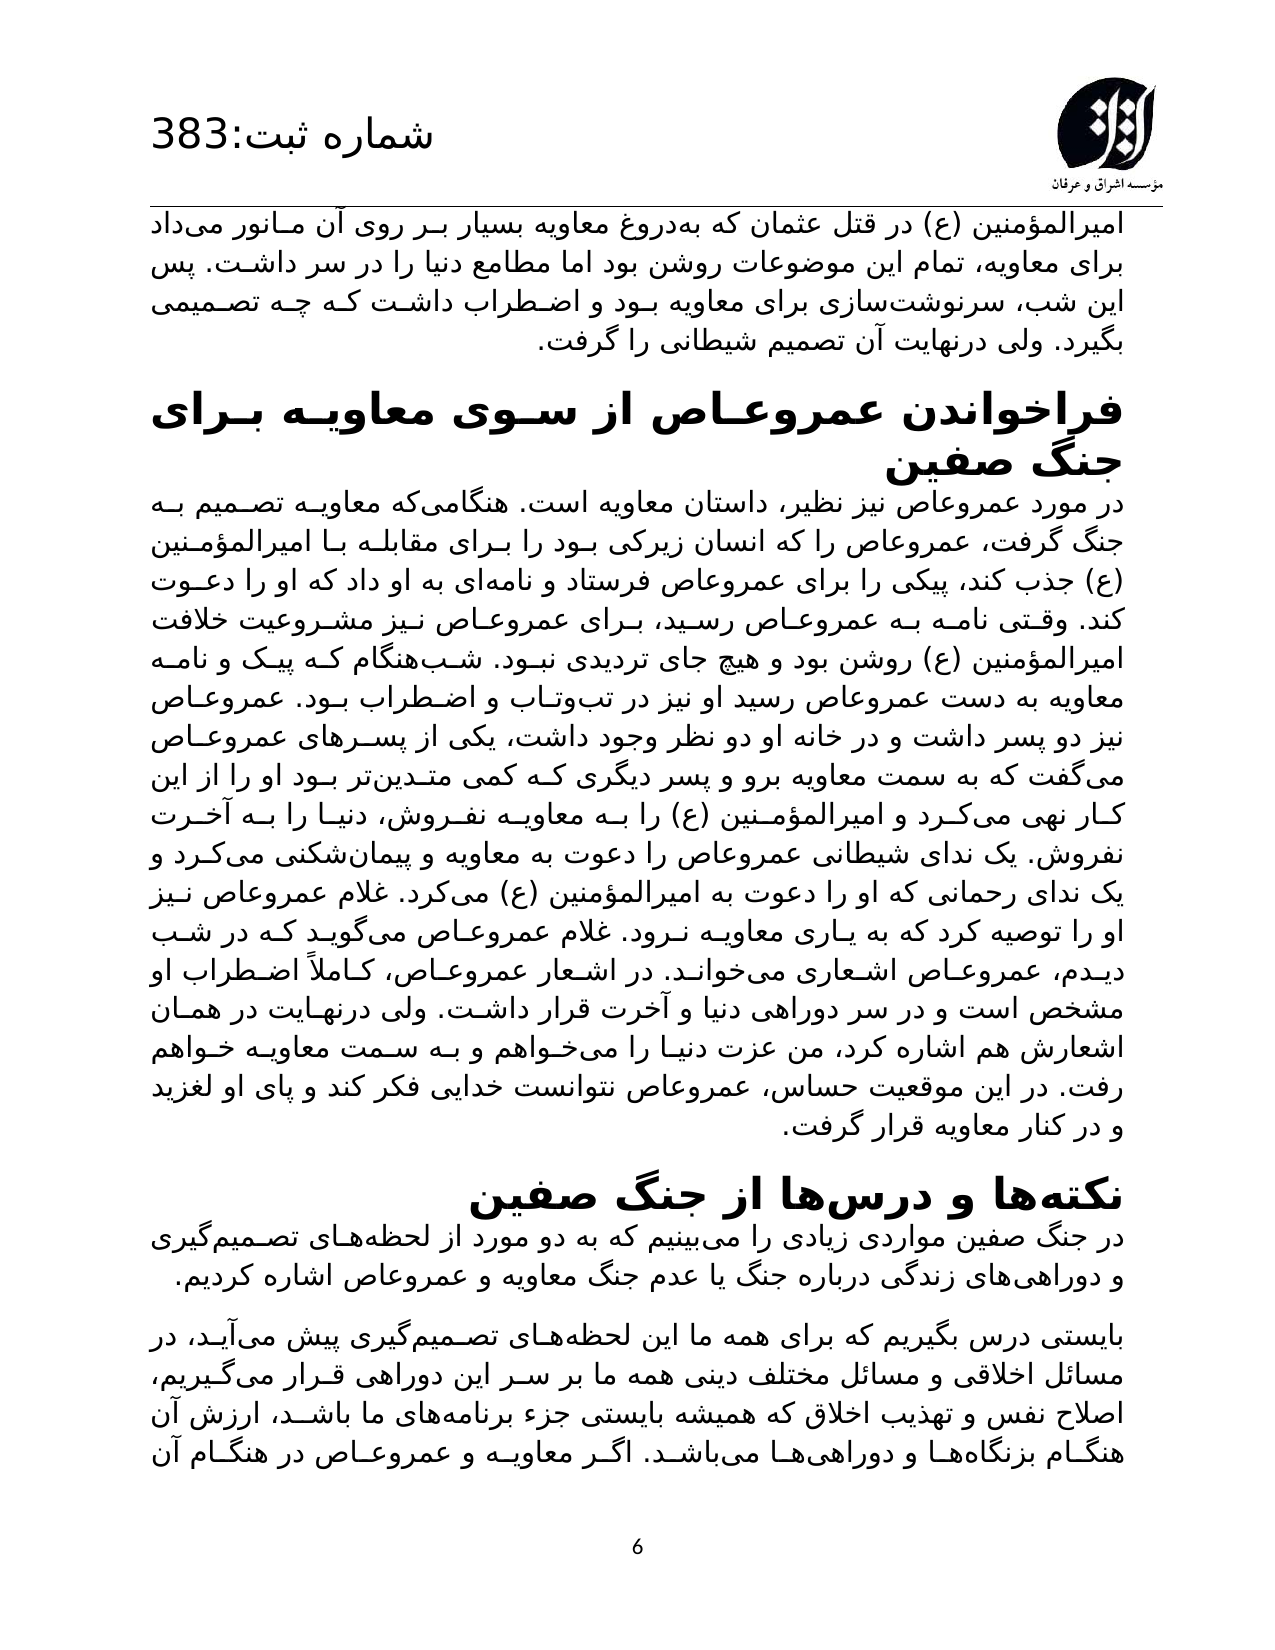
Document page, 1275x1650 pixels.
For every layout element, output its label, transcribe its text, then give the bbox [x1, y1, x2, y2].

subtitle فراخواندن عمروعاص از سوی معاویه برای جنگ صفین [150, 383, 1125, 485]
text در مورد عمروعاص نیز نظیر، داستان معاویه است. هنگامی‌که معاویه تصمیم به جنگ گرفت، عمروعاص را که انسان زیرکی بود را برای مقابله با امیرالمؤمنین (ع) جذب کند، پیکی را برای عمروعاص فرستاد و نامه‌ای به او داد که او را دعوت کند. وقتی نامه به عمروعاص رسید، برای عمروعاص نیز مشروعیت خلافت امیرالمؤمنین (ع) روشن بود و هیچ جای تردیدی نبود. شب‌هنگام که پیک و نامه معاویه به دست عمروعاص رسید او نیز در تب‌وتاب و اضطراب بود. عمروعاص نیز دو پسر داشت و در خانه او دو نظر وجود داشت، یکی از پسرهای عمروعاص می‌گفت که به سمت معاویه برو و پسر دیگری که کمی متدین‌تر بود او را از این کار نهی می‌کرد و امیرالمؤمنین (ع) را به معاویه نفروش، دنیا را به آخرت نفروش. یک ندای شیطانی عمروعاص را دعوت به معاویه و پیمان‌شکنی می‌کرد و یک ندای رحمانی که او را دعوت به امیرالمؤمنین (ع) می‌کرد. غلام عمروعاص نیز او را توصیه کرد که به یاری معاویه نرود. غلام عمروعاص می‌گوید که در شب دیدم، عمروعاص اشعاری می‌خواند. در اشعار عمروعاص، کاملاً اضطراب او مشخص است و در سر دوراهی دنیا و آخرت قرار داشت. ولی درنهایت در همان اشعارش هم اشاره کرد، من عزت دنیا را می‌خواهم و به سمت معاویه خواهم رفت. در این موقعیت حساس، عمروعاص نتوانست خدایی فکر کند و پای او لغزید و در کنار معاویه قرار گرفت. [150, 485, 1125, 1143]
subtitle نکته‌ها و درس‌ها از جنگ صفین [150, 1168, 1125, 1219]
text در جنگ صفین مواردی زیادی را می‌بینیم که به دو مورد از لحظه‌های تصمیم‌گیری و دوراهی‌های زندگی درباره جنگ یا عدم جنگ معاویه و عمروعاص اشاره کردیم. [150, 1219, 1125, 1292]
picture [1048, 76, 1164, 194]
